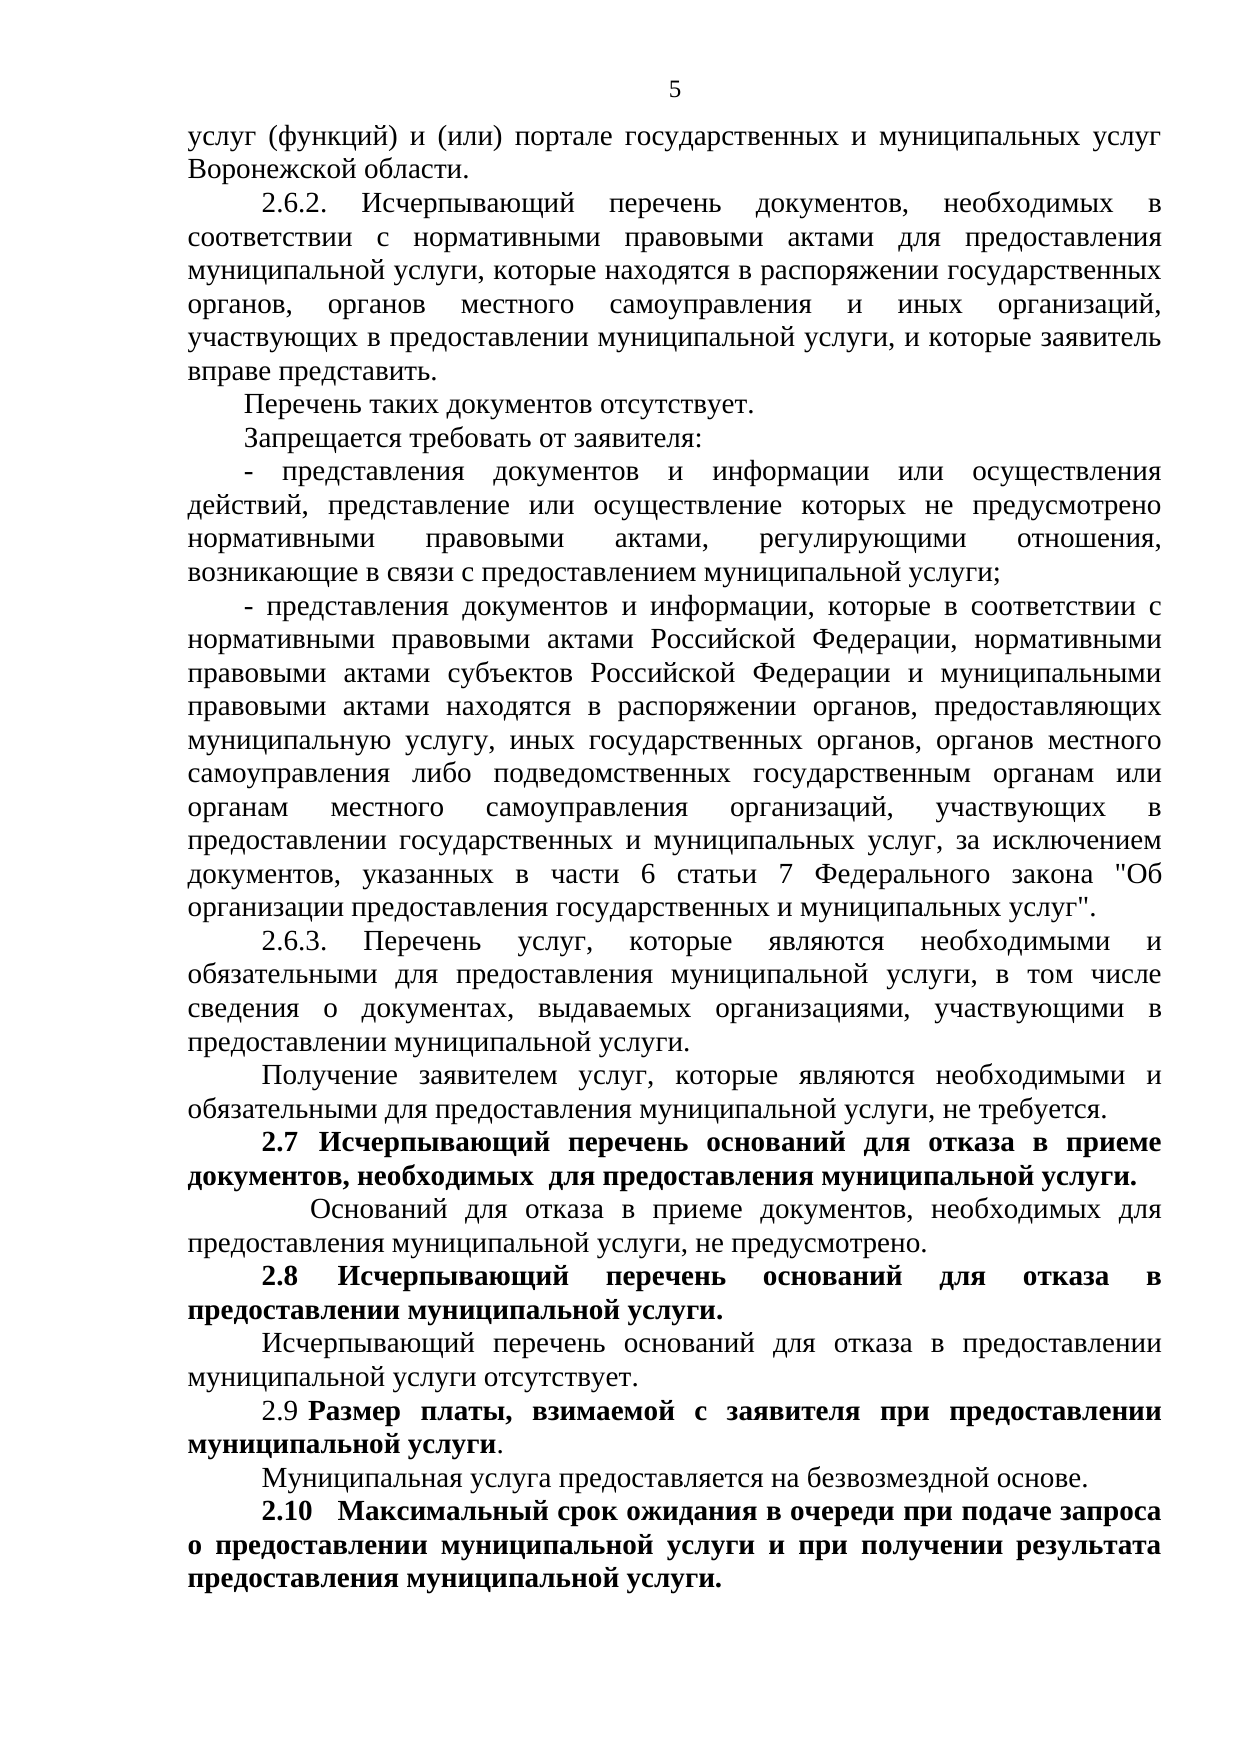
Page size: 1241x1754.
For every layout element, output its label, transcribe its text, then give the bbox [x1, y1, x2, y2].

list Исчерпывающий перечень оснований для отказа в предоставлении муниципальной услуги. [187, 1258, 1162, 1326]
text - представления документов и информации, которые в соответствии с нормативными правовыми актами Российской Федерации, нормативными правовыми актами субъектов Российской Федерации и муниципальными правовыми актами находятся в распоряжении органов, предоставляющих муниципальную услугу, иных государственных органов, органов местного самоуправления либо подведомственных государственным органам или органам местного самоуправления организаций, участвующих в предоставлении государственных и муниципальных услуг, за исключением документов, указанных в части 6 статьи 7 Федерального закона "Об организации предоставления государственных и муниципальных услуг". [187, 588, 1162, 923]
list Максимальный срок ожидания в очереди при подаче запроса о предоставлении муниципальной услуги и при получении результата предоставления муниципальной услуги. [187, 1493, 1162, 1594]
text Перечень таких документов отсутствует. [187, 386, 1162, 420]
list Размер платы, взимаемой с заявителя при предоставлении муниципальной услуги. [187, 1393, 1162, 1460]
text Получение заявителем услуг, которые являются необходимыми и обязательными для предоставления муниципальной услуги, не требуется. [187, 1057, 1162, 1124]
text - представления документов и информации или осуществления действий, представление или осуществление которых не предусмотрено нормативными правовыми актами, регулирующими отношения, возникающие в связи с предоставлением муниципальной услуги; [187, 453, 1162, 588]
text 2.6.2. Исчерпывающий перечень документов, необходимых в соответствии с нормативными правовыми актами для предоставления муниципальной услуги, которые находятся в распоряжении государственных органов, органов местного самоуправления и иных организаций, участвующих в предоставлении муниципальной услуги, и которые заявитель вправе представить. [187, 185, 1162, 386]
text Запрещается требовать от заявителя: [187, 420, 1162, 453]
text Исчерпывающий перечень оснований для отказа в предоставлении муниципальной услуги отсутствует. [187, 1326, 1162, 1393]
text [187, 118, 1162, 185]
text Муниципальная услуга предоставляется на безвозмездной основе. [187, 1460, 1162, 1493]
text 2.6.3. Перечень услуг, которые являются необходимыми и обязательными для предоставления муниципальной услуги, в том числе сведения о документах, выдаваемых организациями, участвующими в предоставлении муниципальной услуги. [187, 923, 1162, 1057]
list Исчерпывающий перечень оснований для отказа в приеме документов, необходимых для предоставления муниципальной услуги. [187, 1124, 1162, 1191]
text Оснований для отказа в приеме документов, необходимых для предоставления муниципальной услуги, не предусмотрено. [187, 1191, 1162, 1258]
